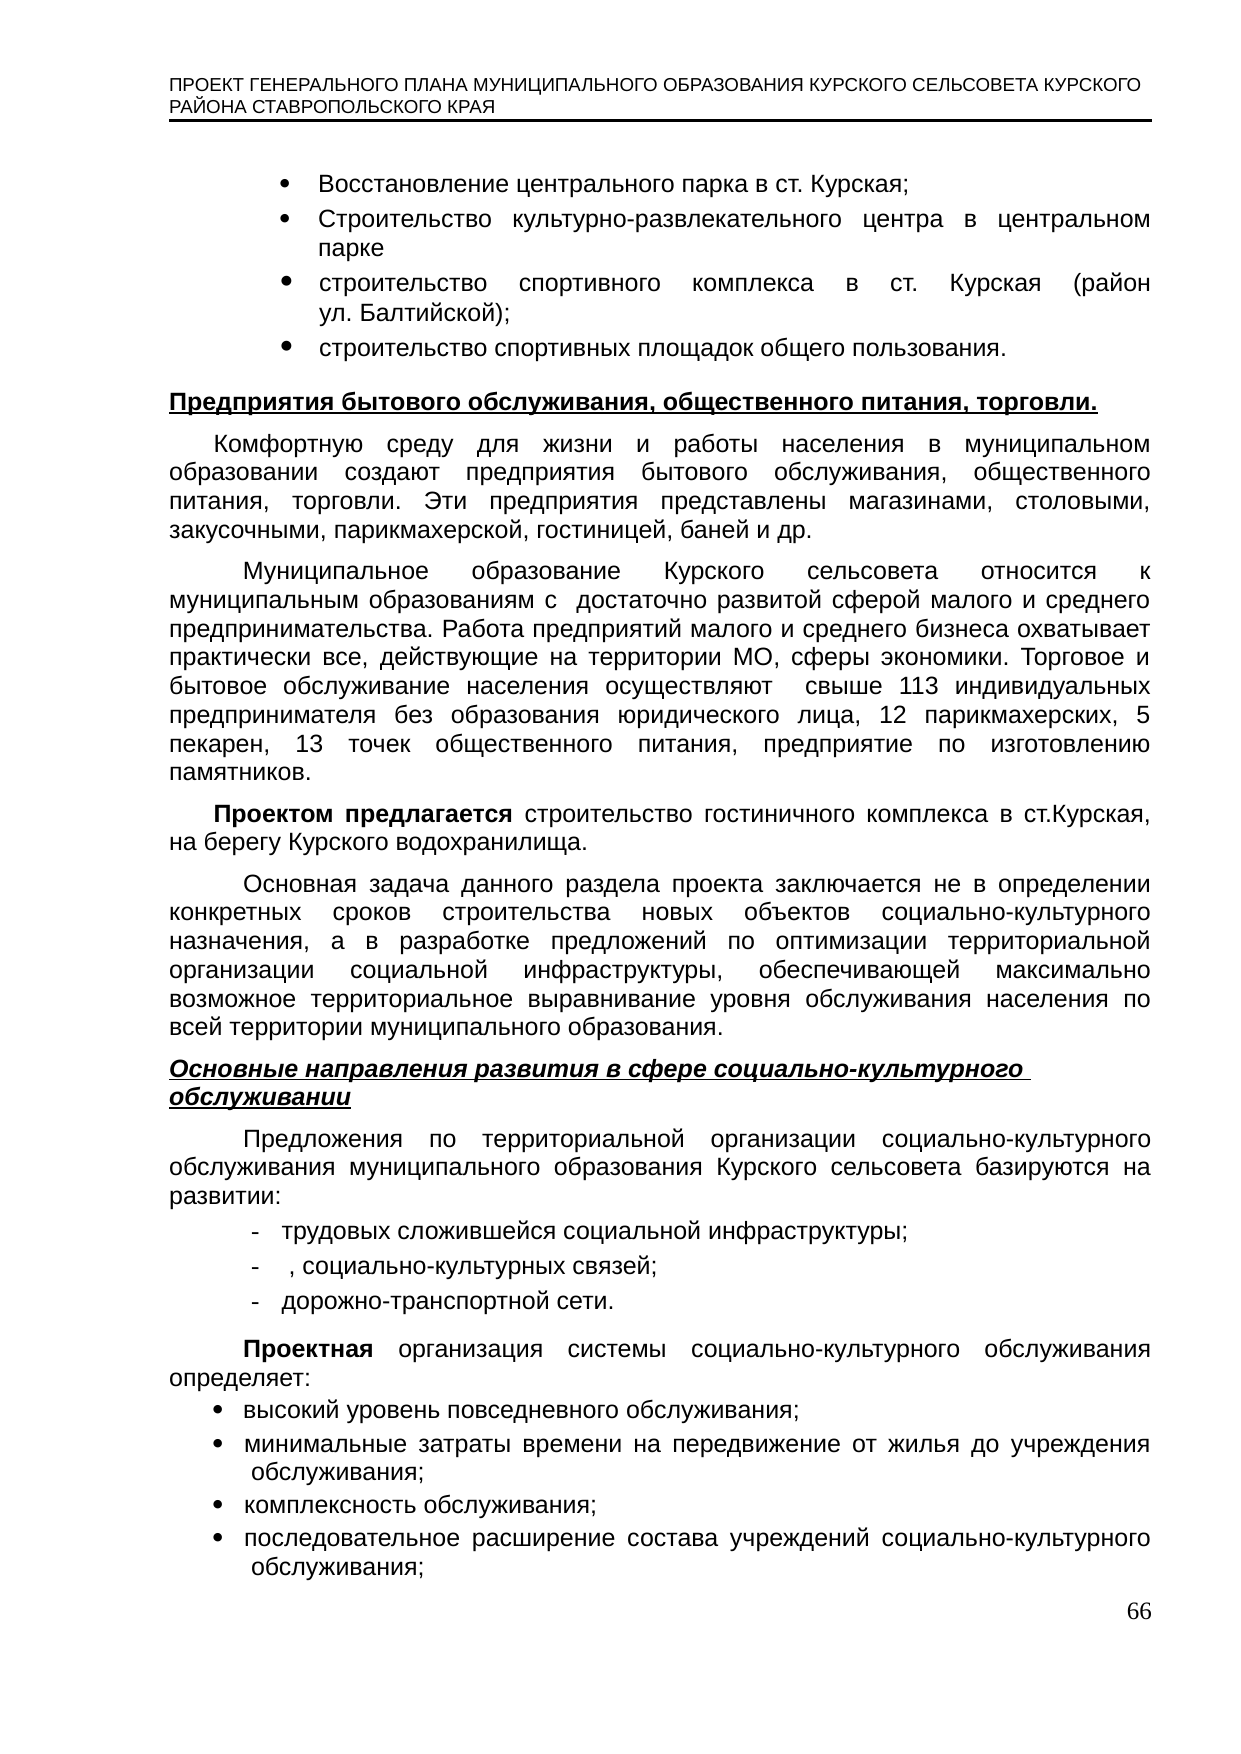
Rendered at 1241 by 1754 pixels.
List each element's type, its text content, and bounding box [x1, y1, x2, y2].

list высокий уровень повседневного обслуживания; [213, 1396, 1152, 1424]
text Основная задача данного раздела проекта заключается не в определении конкретных сроков строительства новых объектов социально-культурного назначения, а в разработке предложений по оптимизации территориальной организации социальной инфраструктуры, обеспечивающей максимально возможное территориальное выравнивание уровня обслуживания населения по всей территории муниципального образования. [169, 868, 1152, 1041]
list минимальные затраты времени на передвижение от жилья до учреждения обслуживания; [213, 1428, 1152, 1486]
list Восстановление центрального парка в ст. Курская; [280, 169, 1152, 198]
list дорожно-транспортной сети. [251, 1286, 1152, 1315]
list строительство спортивного комплекса в ст. Курская (район ул. Балтийской); [281, 268, 1152, 326]
text Предприятия бытового обслуживания, общественного питания, торговли. [169, 387, 1152, 416]
text Муниципальное образование Курского сельсовета относится к муниципальным образованиям с достаточно развитой сферой малого и среднего предпринимательства. Работа предприятий малого и среднего бизнеса охватывает практически все, действующие на территории МО, сферы экономики. Торговое и бытовое обслуживание населения осуществляют свыше 113 индивидуальных предпринимателя без образования юридического лица, 12 парикмахерских, 5 пекарен, 13 точек общественного питания, предприятие по изготовлению памятников. [169, 556, 1152, 786]
list строительство спортивных площадок общего пользования. [281, 332, 1152, 362]
list трудовых сложившейся социальной инфраструктуры; [251, 1216, 1152, 1245]
text Предложения по территориальной организации социально-культурного обслуживания муниципального образования Курского сельсовета базируются на развитии: [169, 1123, 1152, 1210]
list последовательное расширение состава учреждений социально-культурного обслуживания; [213, 1523, 1152, 1581]
list Строительство культурно-развлекательного центра в центральном парке [280, 204, 1152, 261]
text Основные направления развития в сфере социально-культурного обслуживании [169, 1053, 1152, 1111]
list комплексность обслуживания; [213, 1490, 1152, 1519]
text Проектная организация системы социально-культурного обслуживания определяет: [169, 1334, 1152, 1391]
list , социально-культурных связей; [251, 1251, 1152, 1280]
text Комфортную среду для жизни и работы населения в муниципальном образовании создают предприятия бытового обслуживания, общественного питания, торговли. Эти предприятия представлены магазинами, столовыми, закусочными, парикмахерской, гостиницей, баней и др. [169, 428, 1152, 543]
text Проектом предлагается строительство гостиничного комплекса в ст.Курская, на берегу Курского водохранилища. [169, 798, 1152, 856]
